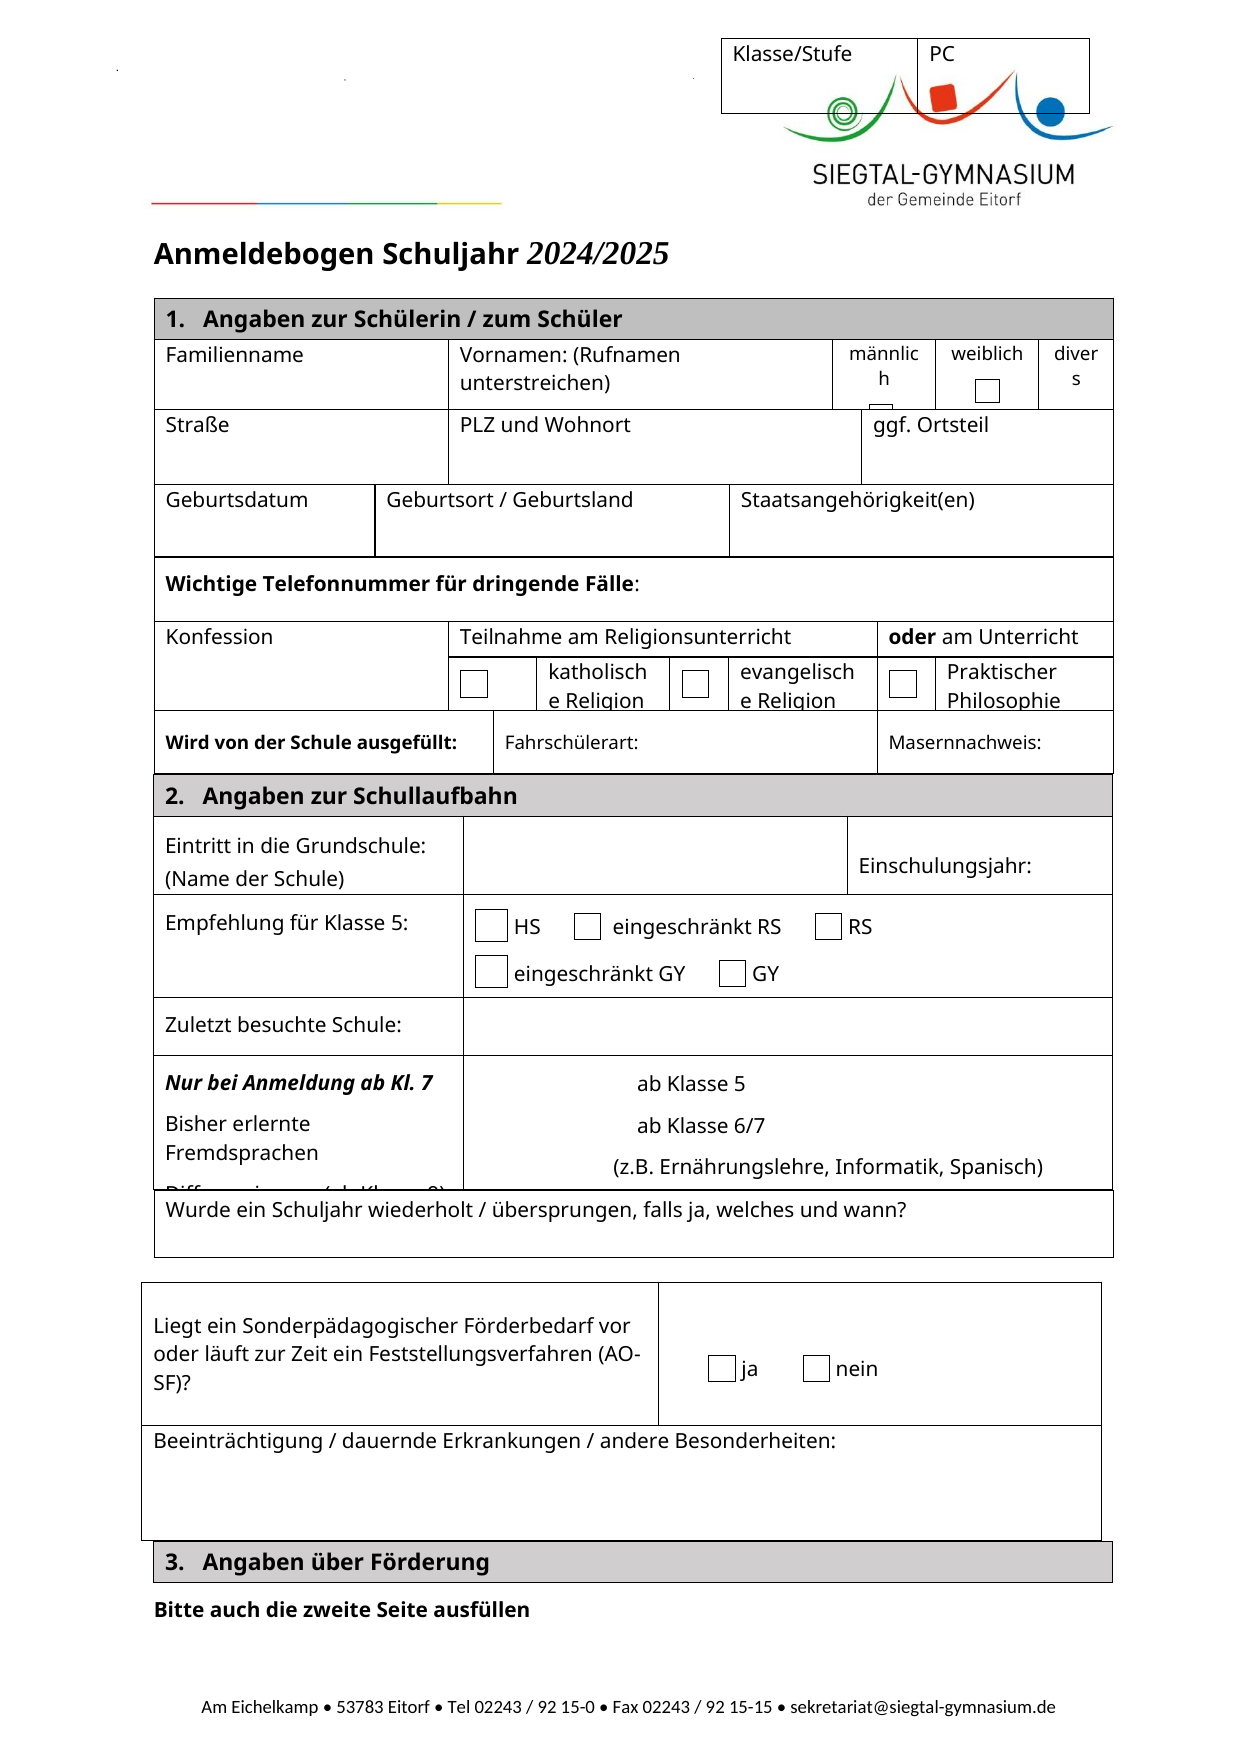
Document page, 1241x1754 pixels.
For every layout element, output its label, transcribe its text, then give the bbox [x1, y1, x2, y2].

table_cell Staatsangehörigkeit(en) [730, 485, 1010, 556]
table_header Klasse/Stufe [722, 39, 917, 113]
table_header Angaben über Förderung [154, 1542, 1112, 1582]
table_cell [464, 817, 847, 894]
table_cell divers [1039, 340, 1113, 409]
table_cell Geburtsort / Geburtsland [376, 485, 729, 556]
table_cell Fahrschülerart: [494, 711, 877, 773]
table_cell ggf. Ortsteil [862, 410, 1113, 484]
table_cell PLZ und Wohnort [449, 410, 861, 484]
table_cell [670, 658, 728, 710]
table_cell Geburtsdatum [155, 485, 374, 556]
table_header ja nein [659, 1283, 1101, 1425]
table_cell Konfession [155, 622, 448, 710]
table_header Angaben zur Schullaufbahn [154, 775, 1112, 816]
table_header Angaben zur Schülerin / zum Schüler [155, 299, 1113, 339]
table_cell männlich [833, 340, 935, 409]
table_cell Nur bei Anmeldung ab Kl. 7 Bisher erlernte Fremdsprachen Differenzierung (ab Klasse 9) [154, 1056, 463, 1189]
text Bitte auch die zweite Seite ausfüllen [153, 1596, 1104, 1624]
table_cell Straße [155, 410, 448, 484]
table_cell Beeinträchtigung / dauernde Erkrankungen / andere Besonderheiten: [142, 1426, 1101, 1540]
table_cell Wird von der Schule ausgefüllt: [155, 711, 493, 773]
table_header PC [918, 39, 1089, 113]
table_cell Teilnahme am Religionsunterricht [449, 622, 877, 656]
table_cell [464, 998, 1112, 1055]
table_header Liegt ein Sonderpädagogischer Förderbedarf vor oder läuft zur Zeit ein Feststellungsverfahren (AO-SF)? [142, 1283, 658, 1425]
table_cell katholische Religion [537, 658, 669, 710]
table_cell Empfehlung für Klasse 5: [154, 895, 463, 997]
table_cell evangelische Religion [729, 658, 877, 710]
table_cell [878, 658, 935, 710]
table_cell [1010, 485, 1113, 556]
table_cell oder am Unterricht in [878, 622, 1113, 656]
table_cell Familienname [155, 340, 448, 409]
table_cell ab Klasse 5 ab Klasse 6/7 (z.B. Ernährungslehre, Informatik, Spanisch) [464, 1056, 1112, 1189]
picture [11, 0, 1227, 210]
table_cell Wichtige Telefonnummer für dringende Fälle: [155, 558, 1113, 621]
table_cell Eintritt in die Grundschule: (Name der Schule) [154, 817, 463, 894]
table_cell HS eingeschränkt RS RS eingeschränkt GY GY [464, 895, 1112, 997]
table_cell Masernnachweis: [878, 711, 1113, 773]
table_cell Einschulungsjahr: [848, 817, 1112, 894]
table_cell weiblich [936, 340, 1038, 409]
table_cell Vornamen: (Rufnamen unterstreichen) [449, 340, 832, 409]
text Anmeldebogen Schuljahr 2024/2025 [153, 210, 1104, 273]
table_cell [449, 658, 536, 710]
table_cell Praktischer Philosophie [936, 658, 1113, 710]
table_cell Zuletzt besuchte Schule: [154, 998, 463, 1055]
table_header Wurde ein Schuljahr wiederholt / übersprungen, falls ja, welches und wann? [155, 1191, 1113, 1257]
